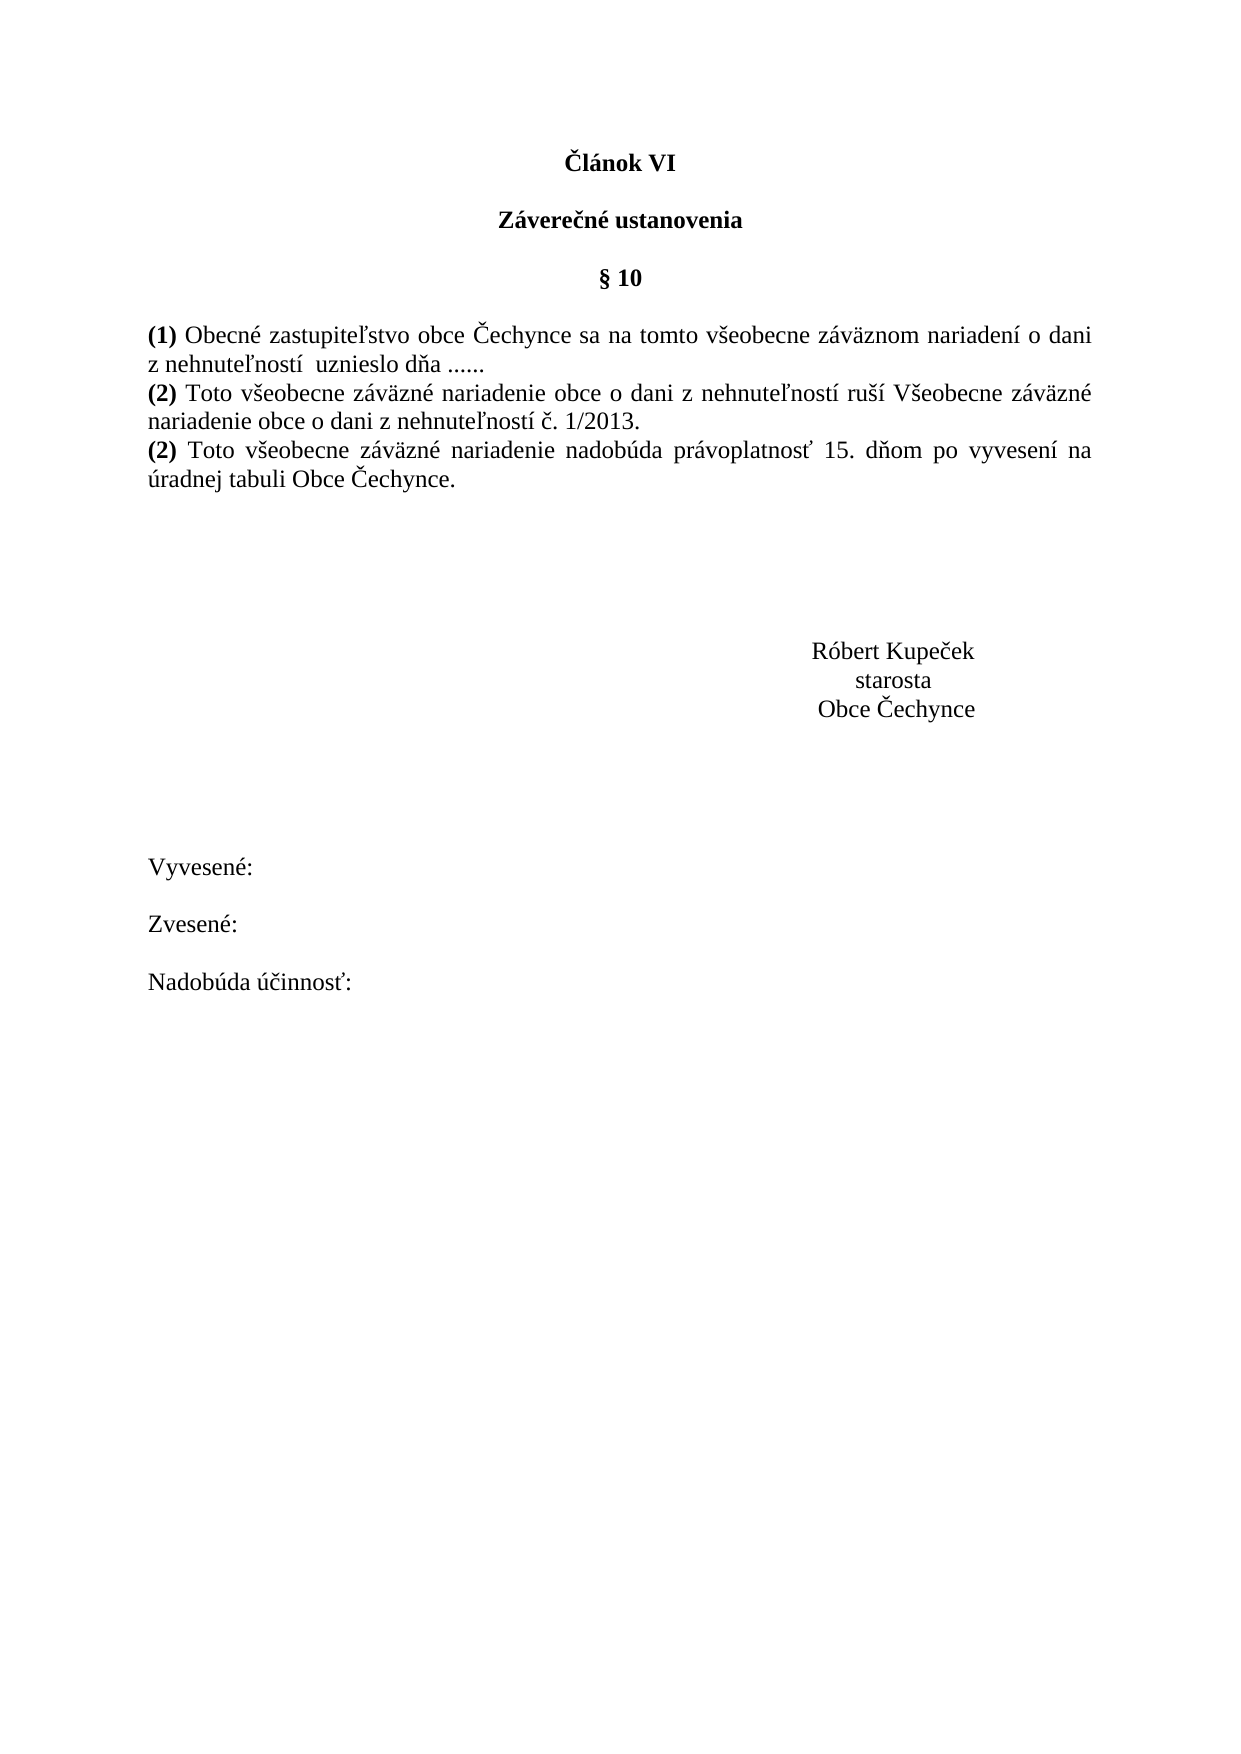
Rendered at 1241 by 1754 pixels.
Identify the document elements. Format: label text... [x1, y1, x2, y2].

text § 10 [148, 263, 1093, 291]
text Záverečné ustanovenia [148, 205, 1093, 234]
text (1) Obecné zastupiteľstvo obce Čechynce sa na tomto všeobecne záväznom nariadení o dani z nehnuteľností uznieslo dňa ...... [148, 320, 1093, 378]
text Zvesené: [148, 909, 1093, 938]
text Vyvesené: [148, 852, 1093, 881]
text (2) Toto všeobecne záväzné nariadenie obce o dani z nehnuteľností ruší Všeobecne záväzné nariadenie obce o dani z nehnuteľností č. 1/2013. [148, 378, 1093, 435]
text starosta [148, 665, 1093, 694]
text Nadobúda účinnosť: [148, 967, 1093, 996]
text Róbert Kupeček [148, 636, 1093, 665]
text Obce Čechynce [148, 694, 1093, 723]
text Článok VI [148, 148, 1093, 176]
text (2) Toto všeobecne záväzné nariadenie nadobúda právoplatnosť 15. dňom po vyvesení na úradnej tabuli Obce Čechynce. [148, 435, 1093, 493]
